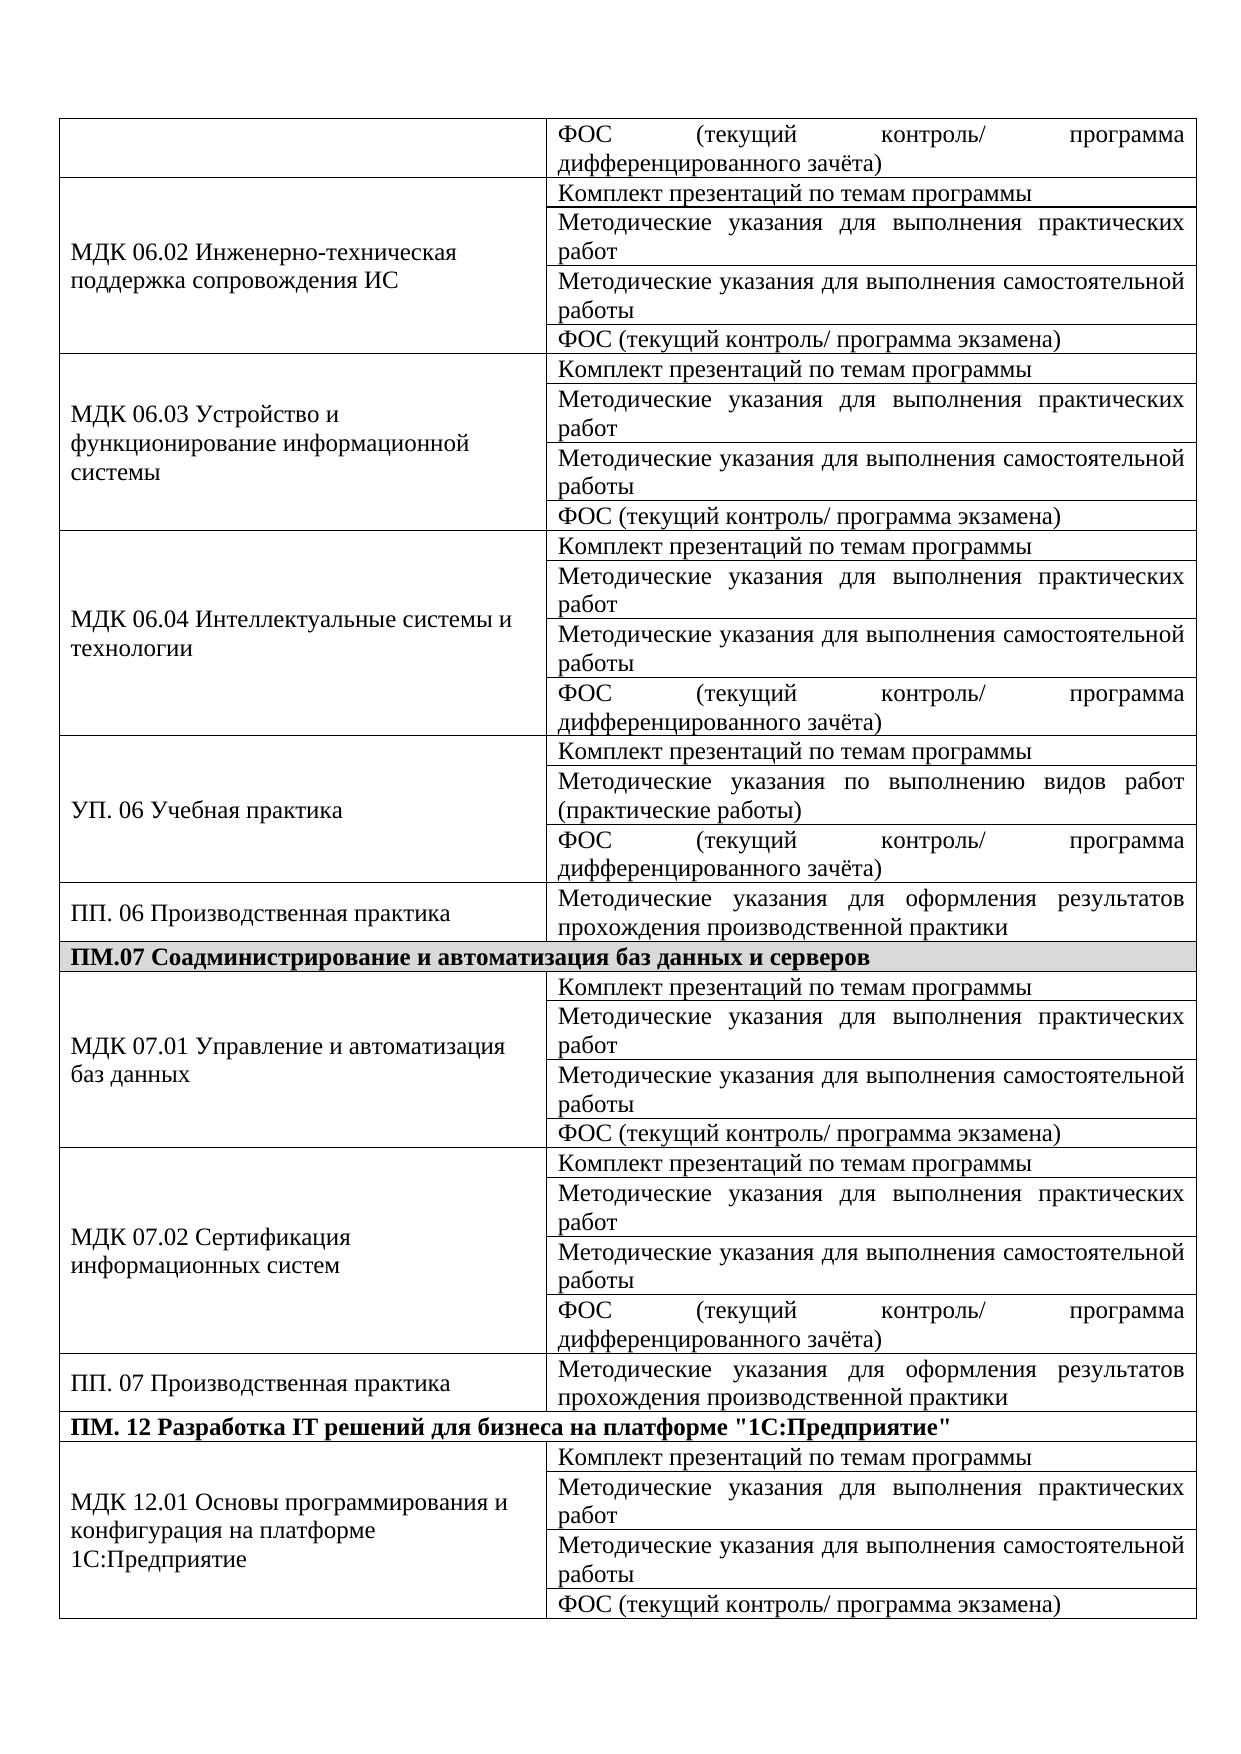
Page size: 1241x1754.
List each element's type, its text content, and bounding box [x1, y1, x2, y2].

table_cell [547, 208, 1196, 265]
table_cell МДК 06.03 Устройство и функционирование информационной системы [60, 354, 546, 530]
table_cell Методические указания для оформления результатов прохождения производственной практики [547, 1354, 1196, 1411]
table_cell ФОС (текущий контроль/ программа экзамена) [547, 501, 1196, 530]
table_cell Методические указания для выполнения практических работ [547, 1001, 1196, 1059]
table_cell Комплект презентаций по темам программы [547, 972, 1196, 1000]
table_cell ПП. 07 Производственная практика [60, 1354, 546, 1411]
table_cell Методические указания для выполнения самостоятельной работы [547, 443, 1196, 500]
table_cell Комплект презентаций по темам программы [547, 354, 1196, 383]
table_cell Методические указания по выполнению видов работ (практические работы) [547, 766, 1196, 824]
table_cell ФОС (текущий контроль/ программа дифференцированного зачёта) [547, 825, 1196, 882]
table_cell ФОС (текущий контроль/ программа экзамена) [547, 1589, 1196, 1618]
table_cell Комплект презентаций по темам программы [547, 1442, 1196, 1471]
table_cell Комплект презентаций по темам программы [547, 1148, 1196, 1177]
table_cell УП. 06 Учебная практика [60, 736, 546, 882]
table_cell МДК 12.01 Основы программирования и конфигурация на платформе 1С:Предприятие [60, 1442, 546, 1618]
table_cell МДК 07.01 Управление и автоматизация баз данных [60, 972, 546, 1147]
table_cell Методические указания для выполнения самостоятельной работы [547, 266, 1196, 323]
table_cell ФОС (текущий контроль/ программа экзамена) [547, 1119, 1196, 1147]
table_cell Методические указания для оформления результатов прохождения производственной практики [547, 883, 1196, 941]
table_cell МДК 06.04 Интеллектуальные системы и технологии [60, 531, 546, 735]
table_cell Методические указания для выполнения самостоятельной работы [547, 1530, 1196, 1588]
table_cell Методические указания для выполнения самостоятельной работы [547, 619, 1196, 677]
table_cell ФОС (текущий контроль/ программа дифференцированного зачёта) [547, 678, 1196, 735]
table_cell ФОС (текущий контроль/ программа дифференцированного зачёта) [547, 119, 1196, 177]
table_cell МДК 07.02 Сертификация информационных систем [60, 1148, 546, 1353]
table_cell Комплект презентаций по темам программы [547, 178, 1196, 206]
table_cell Комплект презентаций по темам программы [547, 531, 1196, 560]
table_cell ПП. 06 Производственная практика [60, 883, 546, 941]
table_cell Методические указания для выполнения практических работ [547, 384, 1196, 442]
table_cell Методические указания для выполнения самостоятельной работы [547, 1237, 1196, 1294]
table_cell Методические указания для выполнения самостоятельной работы [547, 1060, 1196, 1117]
table_cell Методические указания для выполнения практических работ [547, 1472, 1196, 1529]
table_cell Методические указания для выполнения практических работ [547, 561, 1196, 618]
table_cell ПМ. 12 Разработка IT решений для бизнеса на платформе "1С:Предприятие" [60, 1412, 1196, 1441]
table_cell Методические указания для выполнения практических работ [547, 1178, 1196, 1236]
table_cell Комплект презентаций по темам программы [547, 736, 1196, 765]
table_cell МДК 06.02 Инженерно-техническая поддержка сопровождения ИС [60, 178, 546, 353]
table_cell ФОС (текущий контроль/ программа экзамена) [547, 325, 1196, 353]
table_cell ФОС (текущий контроль/ программа дифференцированного зачёта) [547, 1295, 1196, 1353]
table_cell ПМ.07 Соадминистрирование и автоматизация баз данных и серверов [60, 942, 1196, 971]
